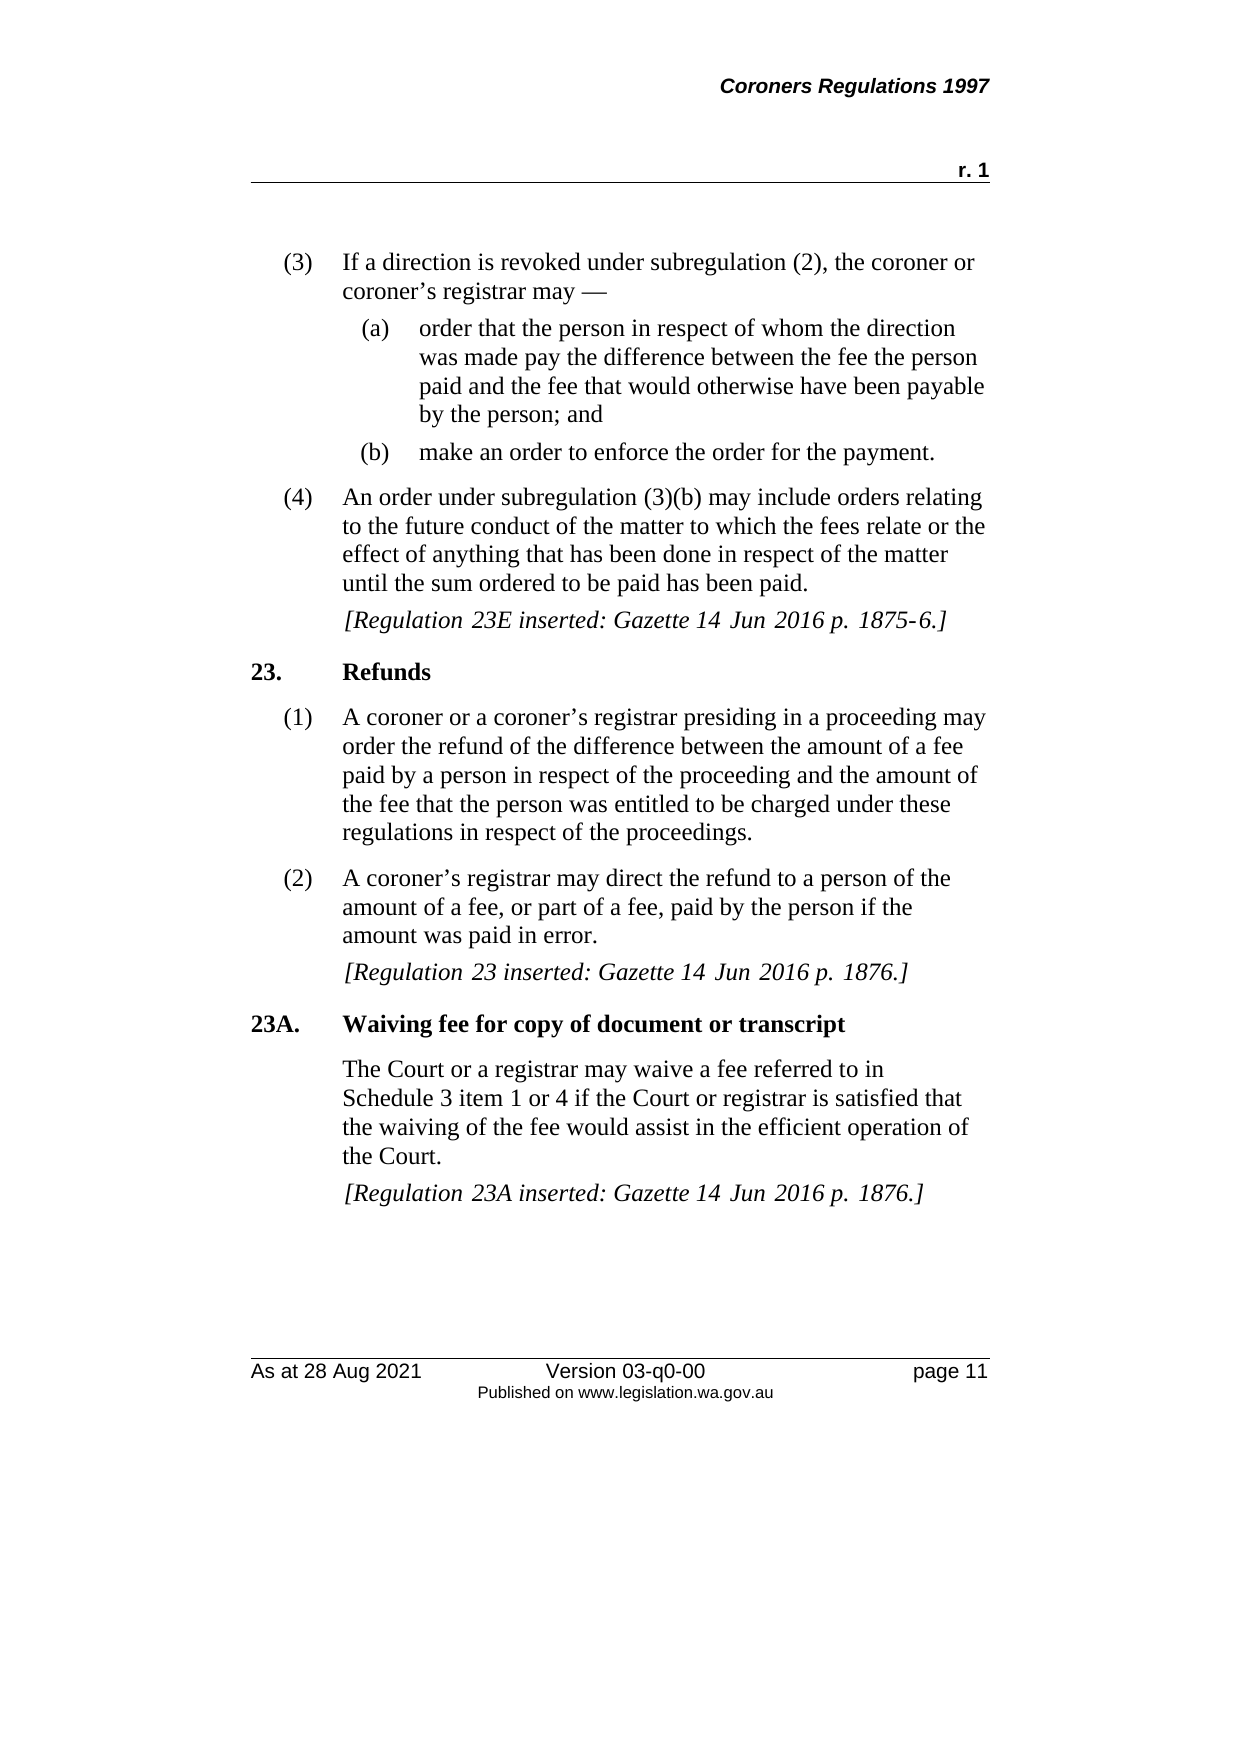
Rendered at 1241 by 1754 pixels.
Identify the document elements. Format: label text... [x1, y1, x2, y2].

text (4) An order under subregulation (3)(b) may include orders relating to the future conduct of the matter to which the fees relate or the effect of anything that has been done in respect of the matter until the sum ordered to be paid has been paid. [251, 482, 990, 597]
subtitle 23A. Waiving fee for copy of document or transcript [251, 1009, 990, 1038]
text [Regulation 23A inserted: Gazette 14 Jun 2016 p. 1876.] [251, 1178, 990, 1207]
subtitle 23. Refunds [251, 657, 990, 686]
text (a) order that the person in respect of whom the direction was made pay the difference between the fee the person paid and the fee that would otherwise have been payable by the person; and [251, 313, 990, 428]
text (b) make an order to enforce the order for the payment. [251, 437, 990, 465]
text (3) If a direction is revoked under subregulation (2), the coroner or coroner’s registrar may — [251, 247, 990, 305]
text The Court or a registrar may waive a fee referred to in Schedule 3 item 1 or 4 if the Court or registrar is satisfied that the waiving of the fee would assist in the efficient operation of the Court. [251, 1054, 990, 1169]
text [Regulation 23E inserted: Gazette 14 Jun 2016 p. 1875-6.] [251, 605, 990, 634]
text [Regulation 23 inserted: Gazette 14 Jun 2016 p. 1876.] [251, 957, 990, 986]
text (2) A coroner’s registrar may direct the refund to a person of the amount of a fee, or part of a fee, paid by the person if the amount was paid in error. [251, 863, 990, 949]
text (1) A coroner or a coroner’s registrar presiding in a proceeding may order the refund of the difference between the amount of a fee paid by a person in respect of the proceeding and the amount of the fee that the person was entitled to be charged under these regulations in respect of the proceedings. [251, 702, 990, 846]
